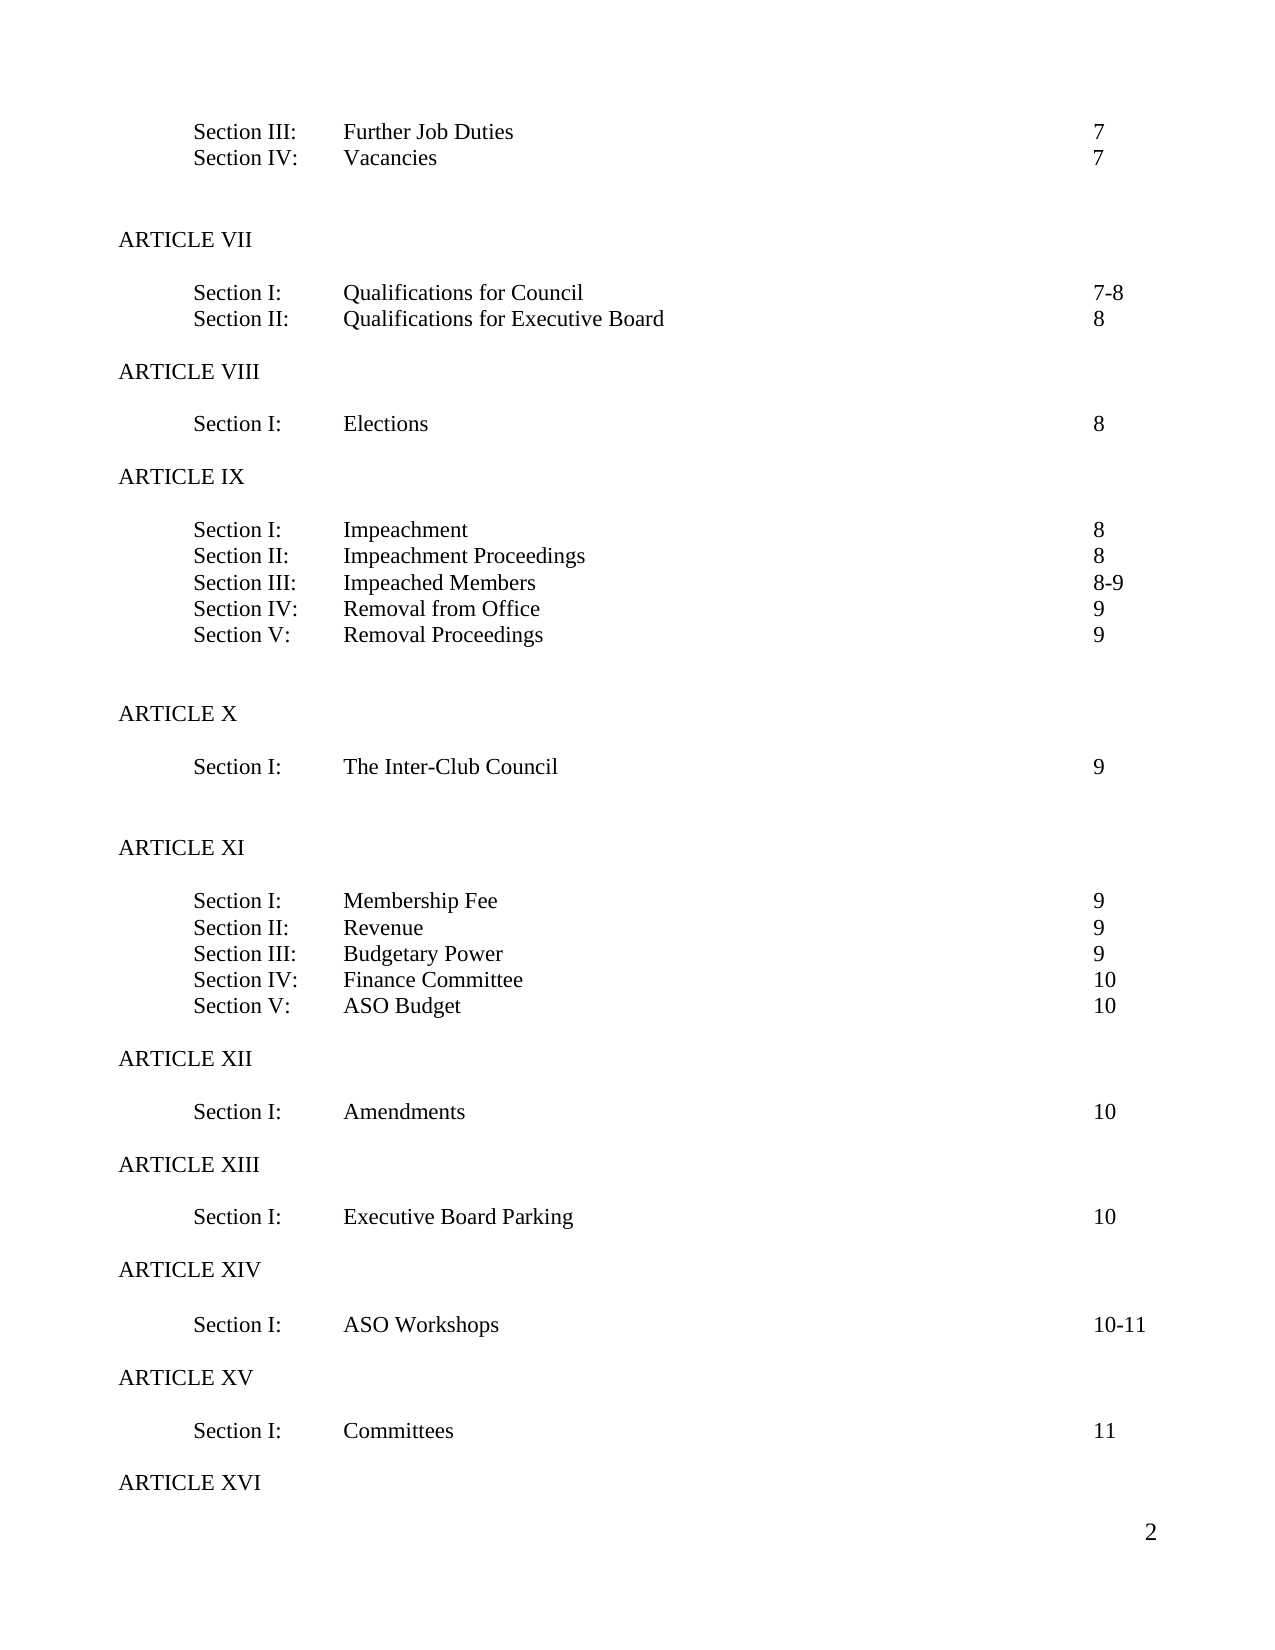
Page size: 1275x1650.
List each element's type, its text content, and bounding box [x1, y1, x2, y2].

text Section V: Removal Proceedings 9 [118, 621, 1157, 648]
text ARTICLE X [118, 700, 1157, 727]
text Section I: Committees 11 [118, 1417, 1157, 1443]
text Section I: Qualifications for Council 7-8 Section II: Qualifications for Executive Board 8 [118, 279, 1157, 331]
text Section III: Impeached Members 8-9 [118, 568, 1157, 595]
text ARTICLE XIV [118, 1256, 1157, 1282]
text Section I: Impeachment 8 [118, 516, 1157, 542]
text ARTICLE IX [118, 463, 1157, 489]
text Section V: ASO Budget 10 [118, 993, 1157, 1019]
text Section I: Executive Board Parking 10 [118, 1203, 1157, 1230]
text Section II: Revenue 9 [118, 913, 1157, 940]
text ARTICLE XV [118, 1364, 1157, 1390]
text Section I: Amendments 10 [118, 1098, 1157, 1124]
text ARTICLE XIII [118, 1151, 1157, 1177]
text ARTICLE VIII [118, 358, 1157, 384]
text Section IV: Removal from Office 9 [118, 595, 1157, 621]
text Section IV: Finance Committee 10 [118, 966, 1157, 993]
text ARTICLE XI [118, 834, 1157, 861]
text Section I: The Inter-Club Council 9 [118, 753, 1157, 779]
text Section IV: Vacancies 7 [118, 144, 1157, 197]
text Section II: Impeachment Proceedings 8 [118, 542, 1157, 568]
text ARTICLE XVI [118, 1469, 1157, 1496]
text Section I: ASO Workshops 10-11 [118, 1311, 1157, 1338]
text ARTICLE VII [118, 226, 1157, 252]
text Section III: Budgetary Power 9 [118, 940, 1157, 966]
text Section III: Further Job Duties 7 [118, 118, 1157, 144]
text Section I: Membership Fee 9 [118, 887, 1157, 913]
text ARTICLE XII [118, 1045, 1157, 1072]
text Section I: Elections 8 [118, 410, 1157, 463]
